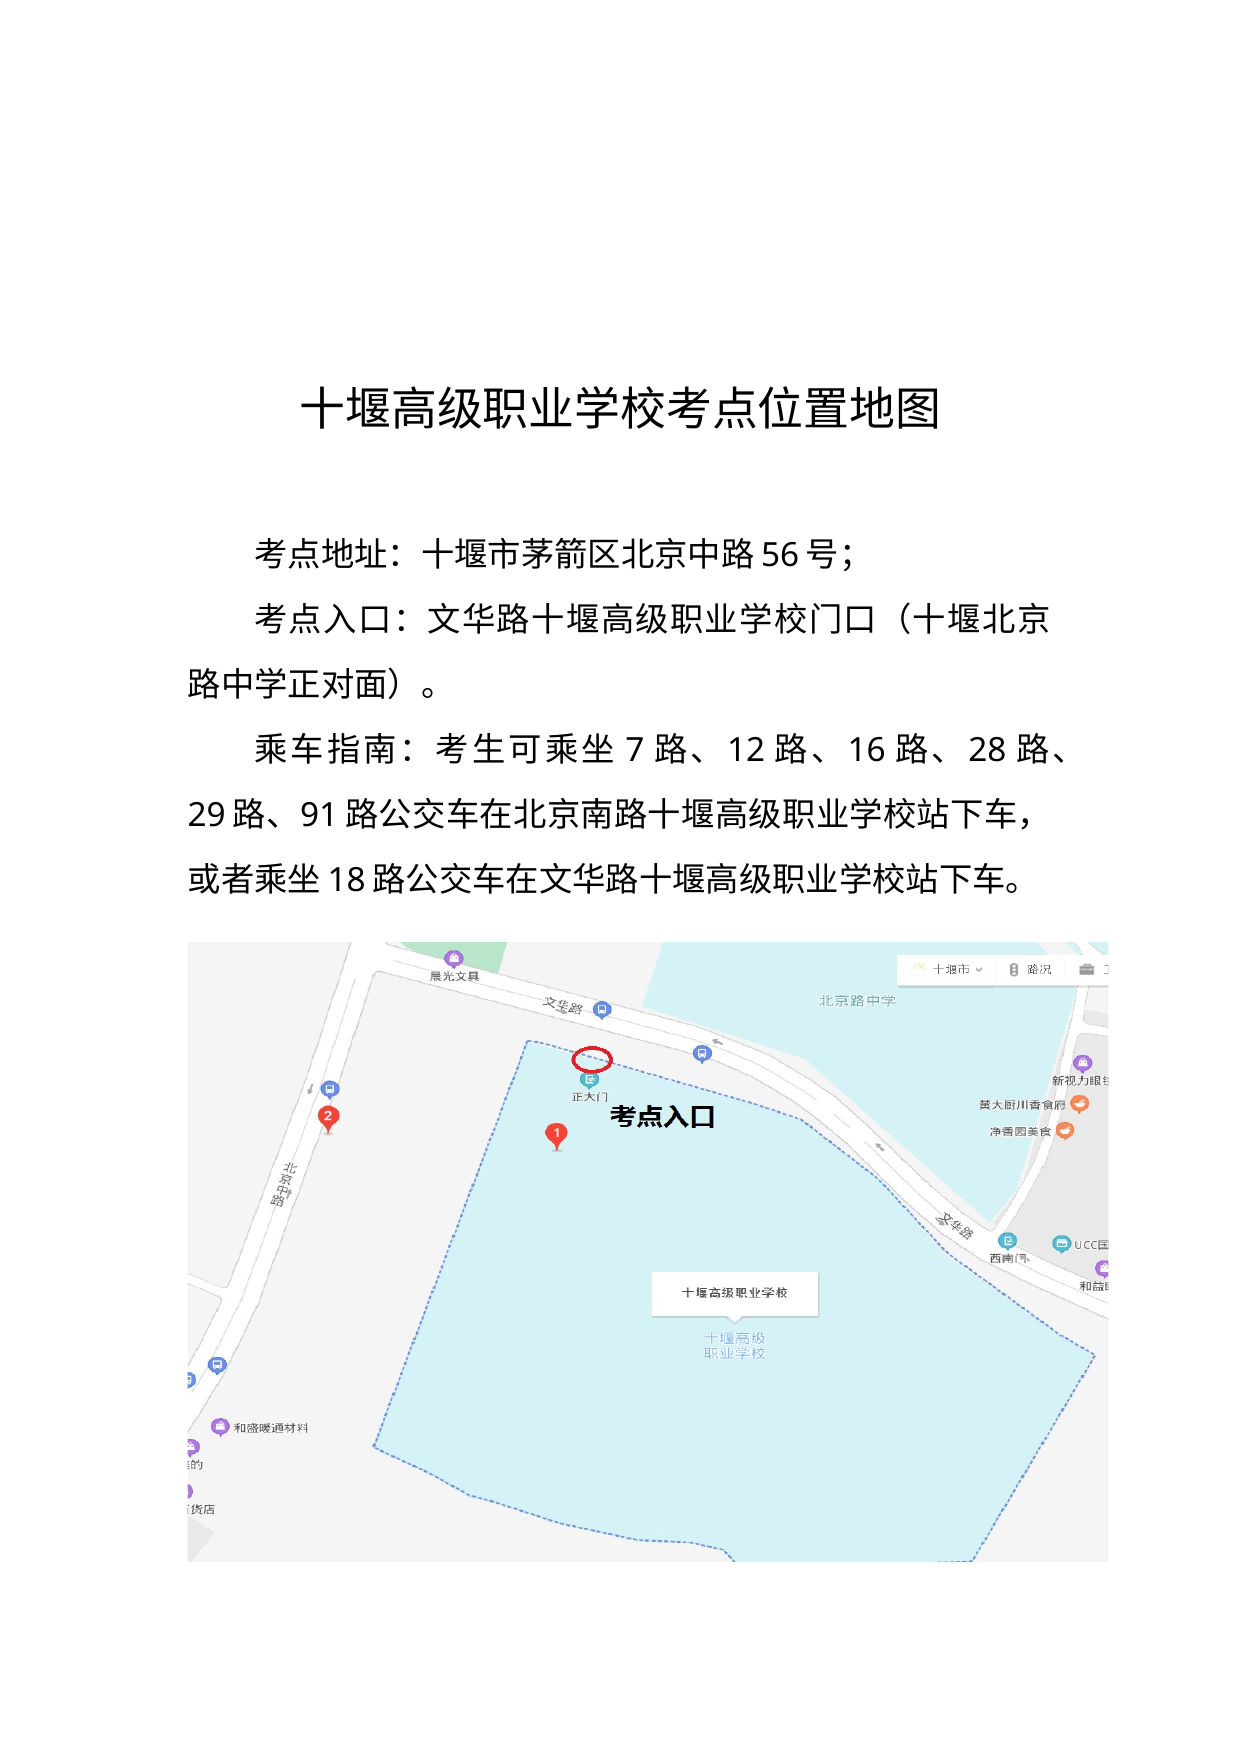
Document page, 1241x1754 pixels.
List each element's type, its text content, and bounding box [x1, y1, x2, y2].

text 考点地址：十堰市茅箭区北京中路56号； [187, 519, 1053, 584]
text 十堰高级职业学校考点位置地图 [187, 357, 1053, 454]
text 乘车指南：考生可乘坐7路、12路、16路、28路、29路、91路公交车在北京南路十堰高级职业学校站下车，或者乘坐18路公交车在文华路十堰高级职业学校站下车。 [187, 714, 1053, 909]
text 考点入口：文华路十堰高级职业学校门口（十堰北京路中学正对面）。 [187, 584, 1053, 714]
picture [187, 942, 1109, 1562]
